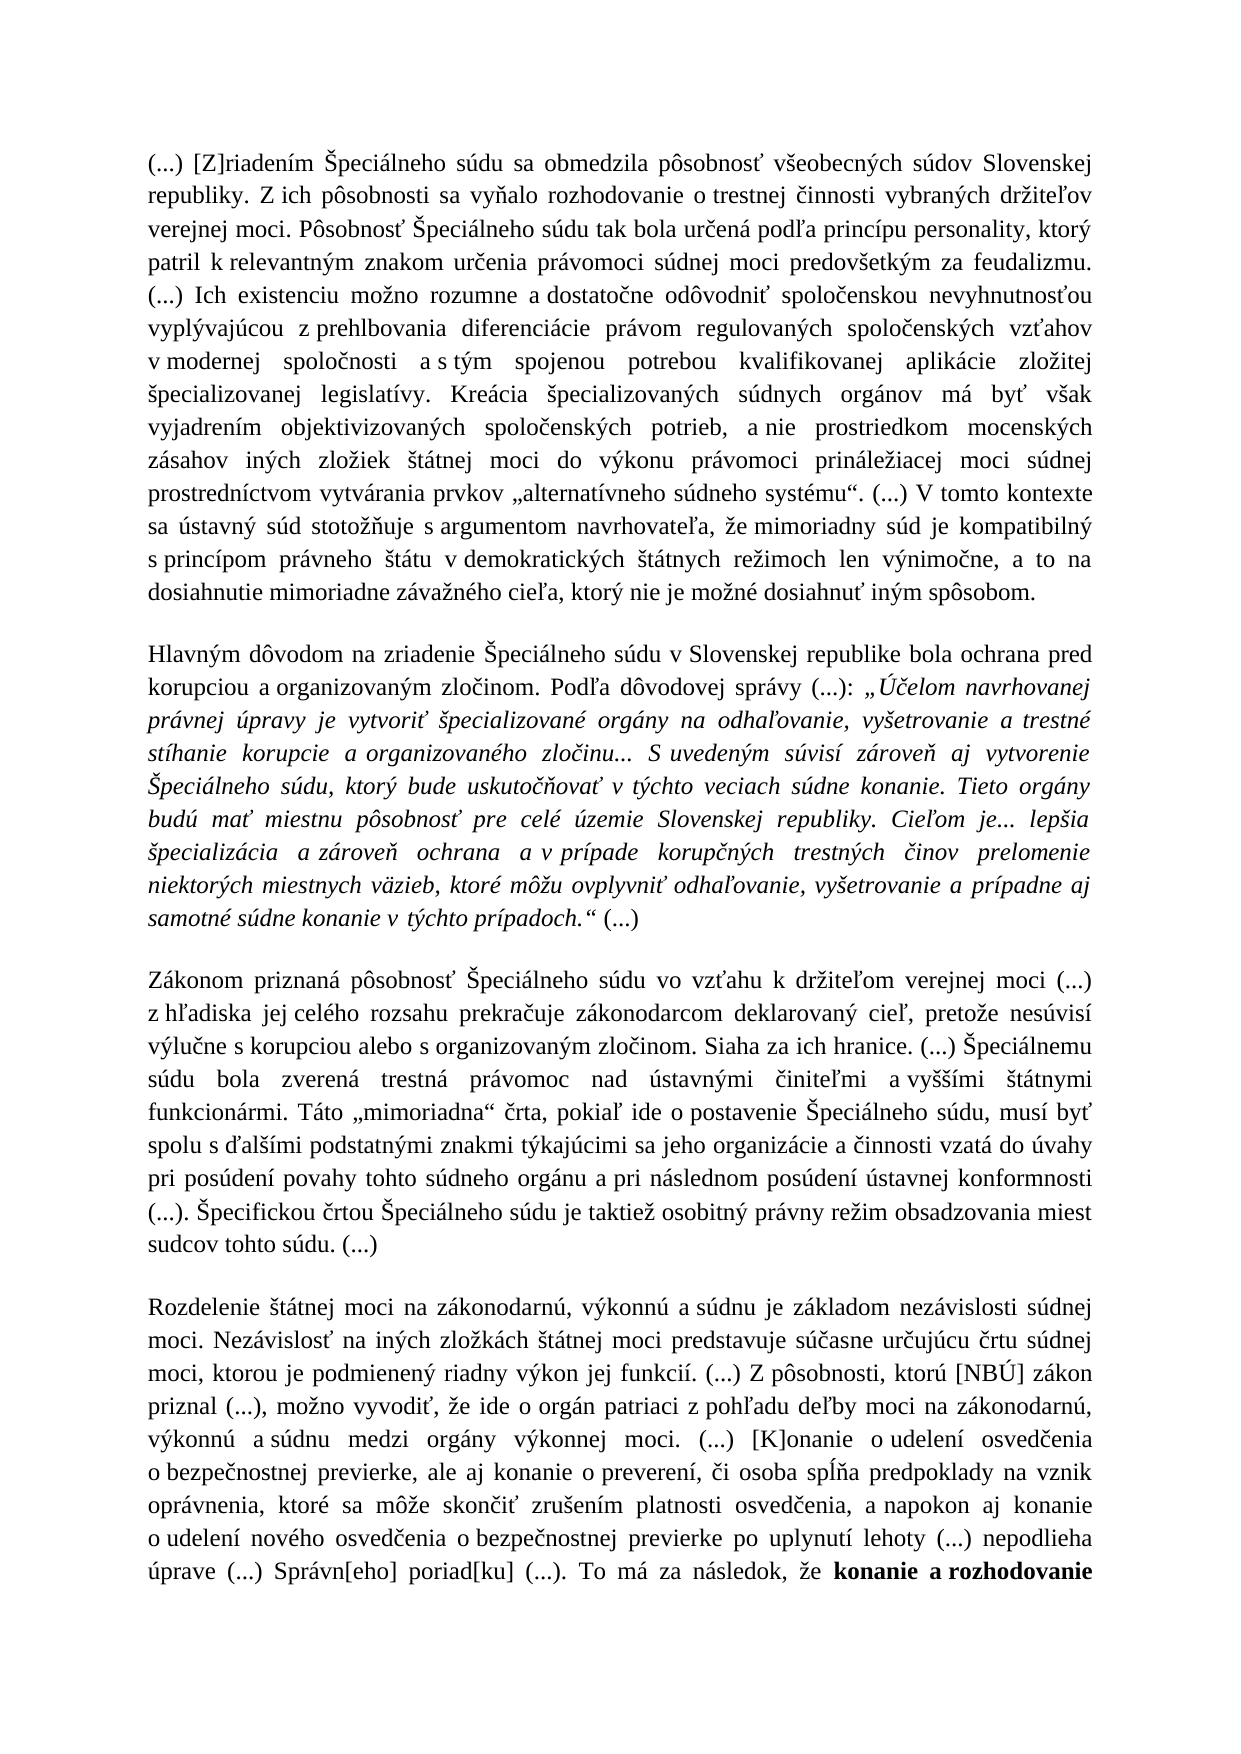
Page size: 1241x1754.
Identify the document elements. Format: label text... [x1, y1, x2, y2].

text Zákonom priznaná pôsobnosť Špeciálneho súdu vo vzťahu k držiteľom verejnej moci (...) z hľadiska jej celého rozsahu prekračuje zákonodarcom deklarovaný cieľ, pretože nesúvisí výlučne s korupciou alebo s organizovaným zločinom. Siaha za ich hranice. (...) Špeciálnemu súdu bola zverená trestná právomoc nad ústavnými činiteľmi a vyššími štátnymi funkcionármi. Táto „mimoriadna“ črta, pokiaľ ide o postavenie Špeciálneho súdu, musí byť spolu s ďalšími podstatnými znakmi týkajúcimi sa jeho organizácie a činnosti vzatá do úvahy pri posúdení povahy tohto súdneho orgánu a pri následnom posúdení ústavnej konformnosti (...). Špecifickou črtou Špeciálneho súdu je taktiež osobitný právny režim obsadzovania miest sudcov tohto súdu. (...) [148, 965, 1093, 1258]
text (...) [Z]riadením Špeciálneho súdu sa obmedzila pôsobnosť všeobecných súdov Slovenskej republiky. Z ich pôsobnosti sa vyňalo rozhodovanie o trestnej činnosti vybraných držiteľov verejnej moci. Pôsobnosť Špeciálneho súdu tak bola určená podľa princípu personality, ktorý patril k relevantným znakom určenia právomoci súdnej moci predovšetkým za feudalizmu. (...) Ich existenciu možno rozumne a dostatočne odôvodniť spoločenskou nevyhnutnosťou vyplývajúcou z prehlbovania diferenciácie právom regulovaných spoločenských vzťahov v modernej spoločnosti a s tým spojenou potrebou kvalifikovanej aplikácie zložitej špecializovanej legislatívy. Kreácia špecializovaných súdnych orgánov má byť však vyjadrením objektivizovaných spoločenských potrieb, a nie prostriedkom mocenských zásahov iných zložiek štátnej moci do výkonu právomoci prináležiacej moci súdnej prostredníctvom vytvárania prvkov „alternatívneho súdneho systému“. (...) V tomto kontexte sa ústavný súd stotožňuje s argumentom navrhovateľa, že mimoriadny súd je kompatibilný s princípom právneho štátu v demokratických štátnych režimoch len výnimočne, a to na dosiahnutie mimoriadne závažného cieľa, ktorý nie je možné dosiahnuť iným spôsobom. [148, 148, 1093, 606]
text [148, 1292, 1093, 1585]
text Hlavným dôvodom na zriadenie Špeciálneho súdu v Slovenskej republike bola ochrana pred korupciou a organizovaným zločinom. Podľa dôvodovej správy (...): „Účelom navrhovanej právnej úpravy je vytvoriť špecializované orgány na odhaľovanie, vyšetrovanie a trestné stíhanie korupcie a organizovaného zločinu... S uvedeným súvisí zároveň aj vytvorenie Špeciálneho súdu, ktorý bude uskutočňovať v týchto veciach súdne konanie. Tieto orgány budú mať miestnu pôsobnosť pre celé územie Slovenskej republiky. Cieľom je... lepšia špecializácia a zároveň ochrana a v prípade korupčných trestných činov prelomenie niektorých miestnych väzieb, ktoré môžu ovplyvniť odhaľovanie, vyšetrovanie a prípadne aj samotné súdne konanie v týchto prípadoch.“ (...) [148, 639, 1093, 932]
